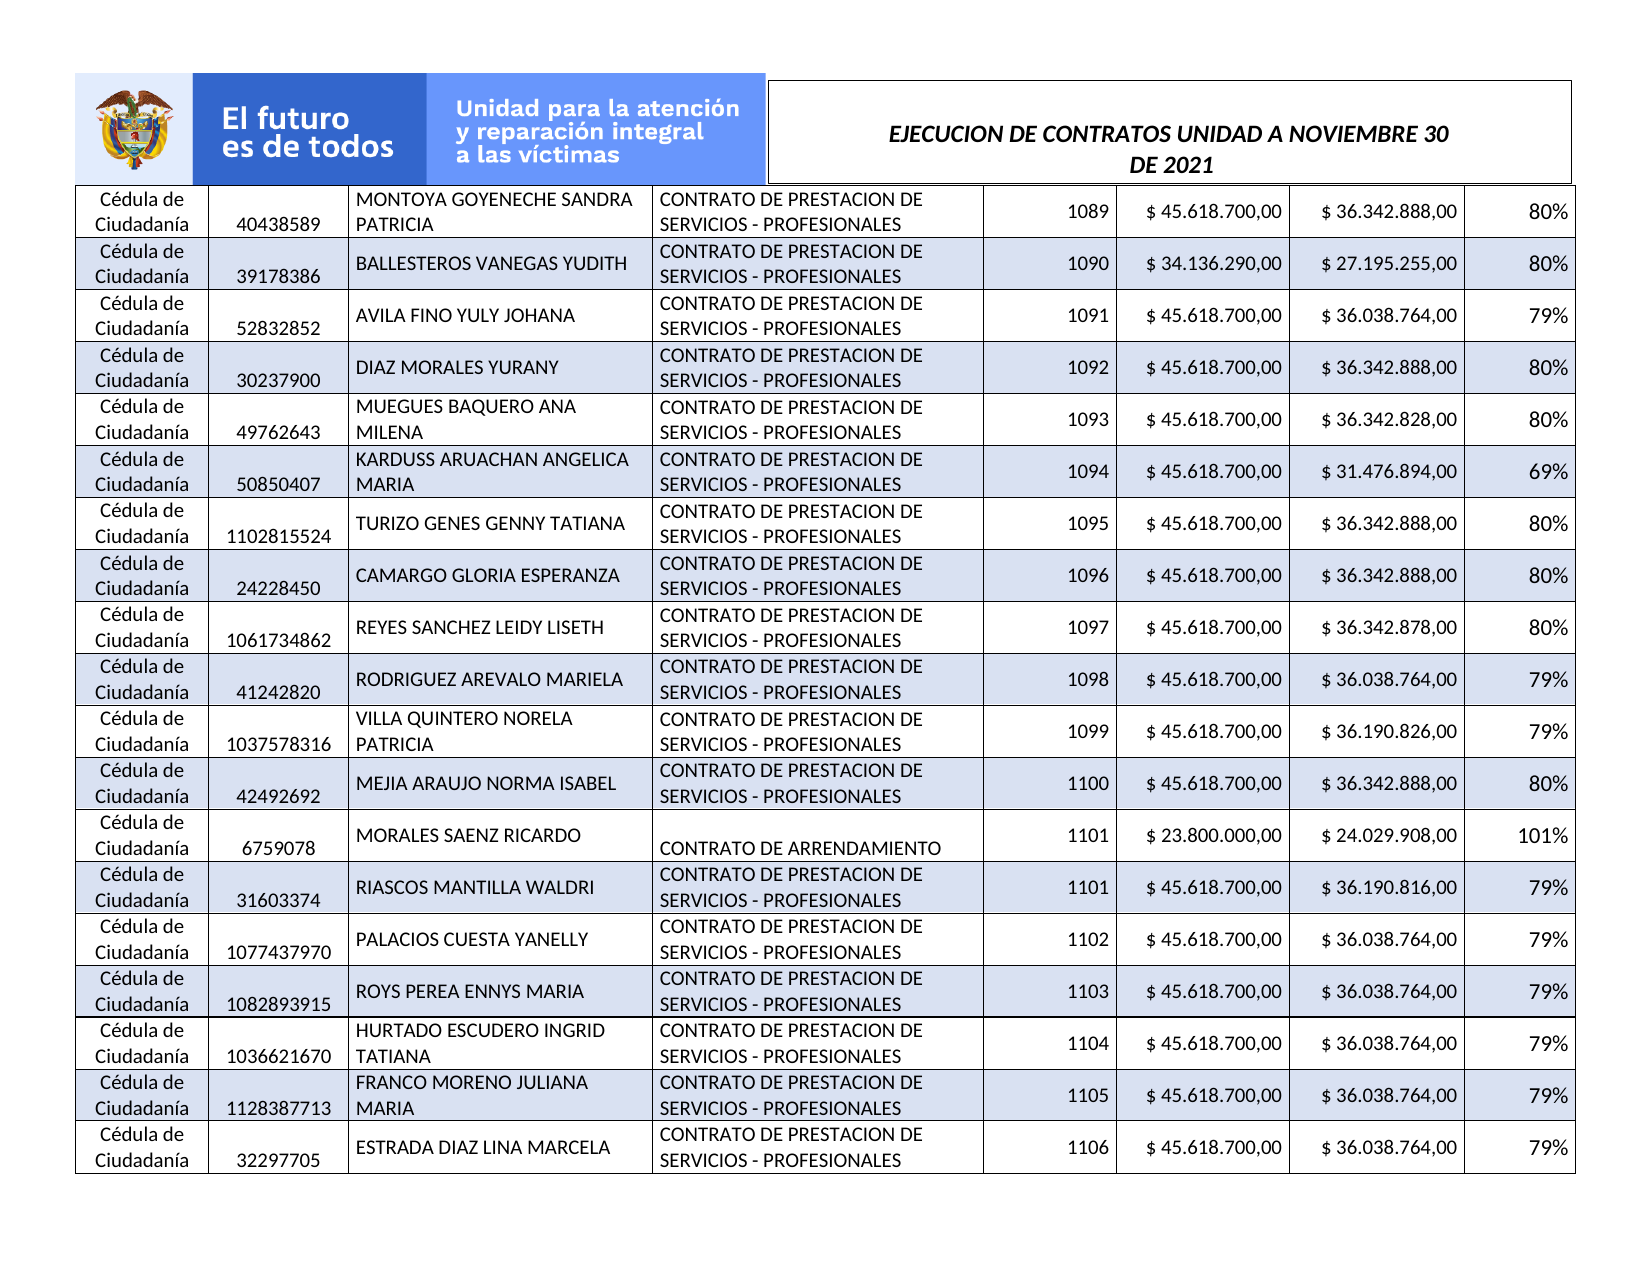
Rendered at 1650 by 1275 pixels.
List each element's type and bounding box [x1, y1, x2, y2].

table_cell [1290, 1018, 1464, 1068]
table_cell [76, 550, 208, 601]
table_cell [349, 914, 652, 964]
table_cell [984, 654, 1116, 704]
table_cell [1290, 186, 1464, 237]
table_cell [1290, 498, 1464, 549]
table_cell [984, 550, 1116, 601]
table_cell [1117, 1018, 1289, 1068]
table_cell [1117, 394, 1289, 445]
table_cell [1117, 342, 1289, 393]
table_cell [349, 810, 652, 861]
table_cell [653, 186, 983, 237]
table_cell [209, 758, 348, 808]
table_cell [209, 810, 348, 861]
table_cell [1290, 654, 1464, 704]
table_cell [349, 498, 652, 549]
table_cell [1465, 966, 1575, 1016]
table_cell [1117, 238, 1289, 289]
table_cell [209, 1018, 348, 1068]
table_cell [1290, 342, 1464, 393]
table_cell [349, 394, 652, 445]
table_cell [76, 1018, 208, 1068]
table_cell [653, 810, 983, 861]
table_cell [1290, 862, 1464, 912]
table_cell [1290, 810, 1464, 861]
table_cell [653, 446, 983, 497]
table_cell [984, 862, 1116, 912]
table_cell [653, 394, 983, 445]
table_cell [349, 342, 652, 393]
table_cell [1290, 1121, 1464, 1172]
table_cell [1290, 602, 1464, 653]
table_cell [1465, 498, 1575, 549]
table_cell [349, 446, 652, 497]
picture [75, 73, 766, 185]
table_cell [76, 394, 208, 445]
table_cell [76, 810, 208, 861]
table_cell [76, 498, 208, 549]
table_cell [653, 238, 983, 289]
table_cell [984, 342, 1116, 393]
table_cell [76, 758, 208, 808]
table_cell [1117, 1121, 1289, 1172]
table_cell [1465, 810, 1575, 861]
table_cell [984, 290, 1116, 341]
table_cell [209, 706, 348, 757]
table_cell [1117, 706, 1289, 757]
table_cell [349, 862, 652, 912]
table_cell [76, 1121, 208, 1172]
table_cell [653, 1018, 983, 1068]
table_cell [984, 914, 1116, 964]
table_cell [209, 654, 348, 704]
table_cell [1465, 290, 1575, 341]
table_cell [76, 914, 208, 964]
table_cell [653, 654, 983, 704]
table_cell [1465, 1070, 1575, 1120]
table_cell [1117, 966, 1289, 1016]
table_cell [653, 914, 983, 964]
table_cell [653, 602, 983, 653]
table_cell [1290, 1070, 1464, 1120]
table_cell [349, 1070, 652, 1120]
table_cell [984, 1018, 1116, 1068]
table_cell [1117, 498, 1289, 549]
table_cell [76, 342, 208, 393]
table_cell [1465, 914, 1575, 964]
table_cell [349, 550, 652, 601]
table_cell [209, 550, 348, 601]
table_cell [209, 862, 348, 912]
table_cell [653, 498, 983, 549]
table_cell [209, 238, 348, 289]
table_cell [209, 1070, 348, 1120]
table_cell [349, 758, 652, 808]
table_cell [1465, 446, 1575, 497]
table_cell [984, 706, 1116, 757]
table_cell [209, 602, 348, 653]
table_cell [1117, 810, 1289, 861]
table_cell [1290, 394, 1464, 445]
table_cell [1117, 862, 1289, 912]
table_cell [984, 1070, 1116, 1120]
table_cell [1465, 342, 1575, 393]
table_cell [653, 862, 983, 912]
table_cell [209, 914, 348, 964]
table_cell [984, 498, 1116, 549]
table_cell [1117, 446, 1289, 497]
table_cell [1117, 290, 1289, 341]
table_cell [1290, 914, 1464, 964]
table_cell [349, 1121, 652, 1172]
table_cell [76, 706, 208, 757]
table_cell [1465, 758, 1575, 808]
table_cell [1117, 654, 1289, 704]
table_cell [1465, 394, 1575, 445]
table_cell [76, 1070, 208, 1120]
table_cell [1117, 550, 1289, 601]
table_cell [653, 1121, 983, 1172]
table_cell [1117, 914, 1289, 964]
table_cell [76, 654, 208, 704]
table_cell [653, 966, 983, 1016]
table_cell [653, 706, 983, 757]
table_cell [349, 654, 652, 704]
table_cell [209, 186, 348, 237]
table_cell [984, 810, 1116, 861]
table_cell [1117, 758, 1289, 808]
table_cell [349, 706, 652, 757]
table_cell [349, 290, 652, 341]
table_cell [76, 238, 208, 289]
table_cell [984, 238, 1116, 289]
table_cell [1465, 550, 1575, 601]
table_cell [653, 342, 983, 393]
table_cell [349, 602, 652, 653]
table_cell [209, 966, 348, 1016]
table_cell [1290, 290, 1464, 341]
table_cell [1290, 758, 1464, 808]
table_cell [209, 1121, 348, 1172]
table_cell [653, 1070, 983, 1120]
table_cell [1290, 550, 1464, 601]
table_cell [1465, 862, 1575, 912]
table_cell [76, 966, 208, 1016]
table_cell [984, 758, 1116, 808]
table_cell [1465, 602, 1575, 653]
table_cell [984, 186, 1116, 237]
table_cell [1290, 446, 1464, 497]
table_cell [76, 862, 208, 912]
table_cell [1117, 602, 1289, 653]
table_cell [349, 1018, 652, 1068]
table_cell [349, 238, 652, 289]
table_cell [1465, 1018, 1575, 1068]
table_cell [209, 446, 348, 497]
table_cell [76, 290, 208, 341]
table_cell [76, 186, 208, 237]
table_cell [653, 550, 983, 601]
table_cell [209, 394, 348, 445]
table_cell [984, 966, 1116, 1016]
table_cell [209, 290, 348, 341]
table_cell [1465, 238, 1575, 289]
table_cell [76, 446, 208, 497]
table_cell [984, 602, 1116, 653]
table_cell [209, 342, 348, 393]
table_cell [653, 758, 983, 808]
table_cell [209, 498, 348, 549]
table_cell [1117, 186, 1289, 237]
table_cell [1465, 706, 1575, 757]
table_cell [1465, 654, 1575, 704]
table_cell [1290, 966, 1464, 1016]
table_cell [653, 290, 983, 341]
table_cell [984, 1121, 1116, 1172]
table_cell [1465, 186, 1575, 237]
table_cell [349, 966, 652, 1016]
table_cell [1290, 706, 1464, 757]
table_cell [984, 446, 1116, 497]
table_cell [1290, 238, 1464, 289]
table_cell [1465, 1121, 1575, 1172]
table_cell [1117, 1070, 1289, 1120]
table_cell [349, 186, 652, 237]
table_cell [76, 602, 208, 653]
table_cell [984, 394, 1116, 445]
